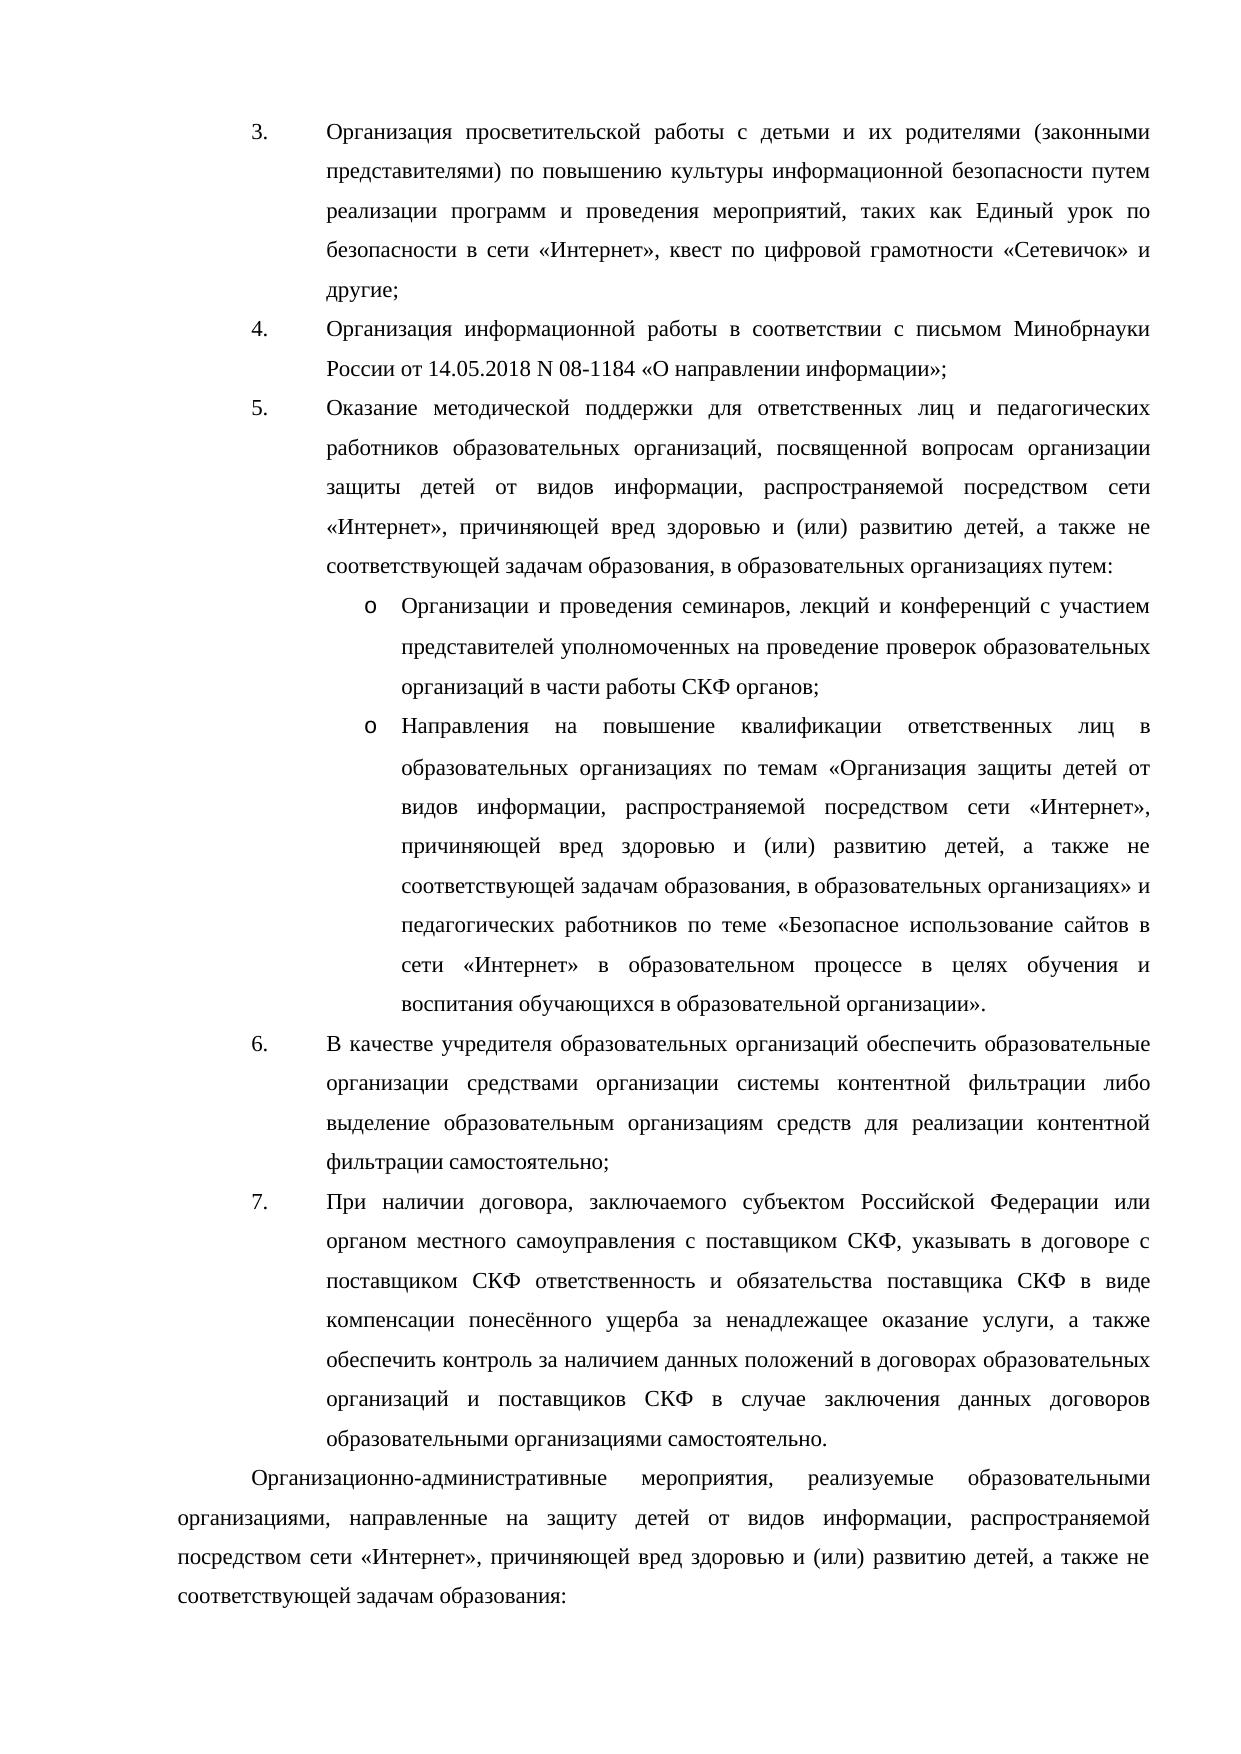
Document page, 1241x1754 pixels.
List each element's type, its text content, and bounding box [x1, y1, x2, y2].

list Организация просветительской работы с детьми и их родителями (законными представителями) по повышению культуры информационной безопасности путем реализации программ и проведения мероприятий, таких как Единый урок по безопасности в сети «Интернет», квест по цифровой грамотности «Сетевичок» и другие; [251, 118, 1152, 302]
list При наличии договора, заключаемого субъектом Российской Федерации или органом местного самоуправления с поставщиком СКФ, указывать в договоре с поставщиком СКФ ответственность и обязательства поставщика СКФ в виде компенсации понесённого ущерба за ненадлежащее оказание услуги, а также обеспечить контроль за наличием данных положений в договорах образовательных организаций и поставщиков СКФ в случае заключения данных договоров образовательными организациями самостоятельно. [251, 1188, 1152, 1451]
text Организационно-административные мероприятия, реализуемые образовательными организациями, направленные на защиту детей от видов информации, распространяемой посредством сети «Интернет», причиняющей вред здоровью и (или) развитию детей, а также не соответствующей задачам образования: [177, 1464, 1152, 1609]
list Направления на повышение квалификации ответственных лиц в образовательных организациях по темам «Организация защиты детей от видов информации, распространяемой посредством сети «Интернет», причиняющей вред здоровью и (или) развитию детей, а также не соответствующей задачам образования, в образовательных организациях» и педагогических работников по теме «Безопасное использование сайтов в сети «Интернет» в образовательном процессе в целях обучения и воспитания обучающихся в образовательной организации». [363, 712, 1152, 1017]
list В качестве учредителя образовательных организаций обеспечить образовательные организации средствами организации системы контентной фильтрации либо выделение образовательным организациям средств для реализации контентной фильтрации самостоятельно; [251, 1030, 1152, 1175]
list Организация информационной работы в соответствии с письмом Минобрнауки России от 14.05.2018 N 08-1184 «О направлении информации»; [251, 316, 1152, 381]
list Оказание методической поддержки для ответственных лиц и педагогических работников образовательных организаций, посвященной вопросам организации защиты детей от видов информации, распространяемой посредством сети «Интернет», причиняющей вред здоровью и (или) развитию детей, а также не соответствующей задачам образования, в образовательных организациях путем: [251, 394, 1152, 579]
list Организации и проведения семинаров, лекций и конференций с участием представителей уполномоченных на проведение проверок образовательных организаций в части работы СКФ органов; [363, 592, 1152, 699]
